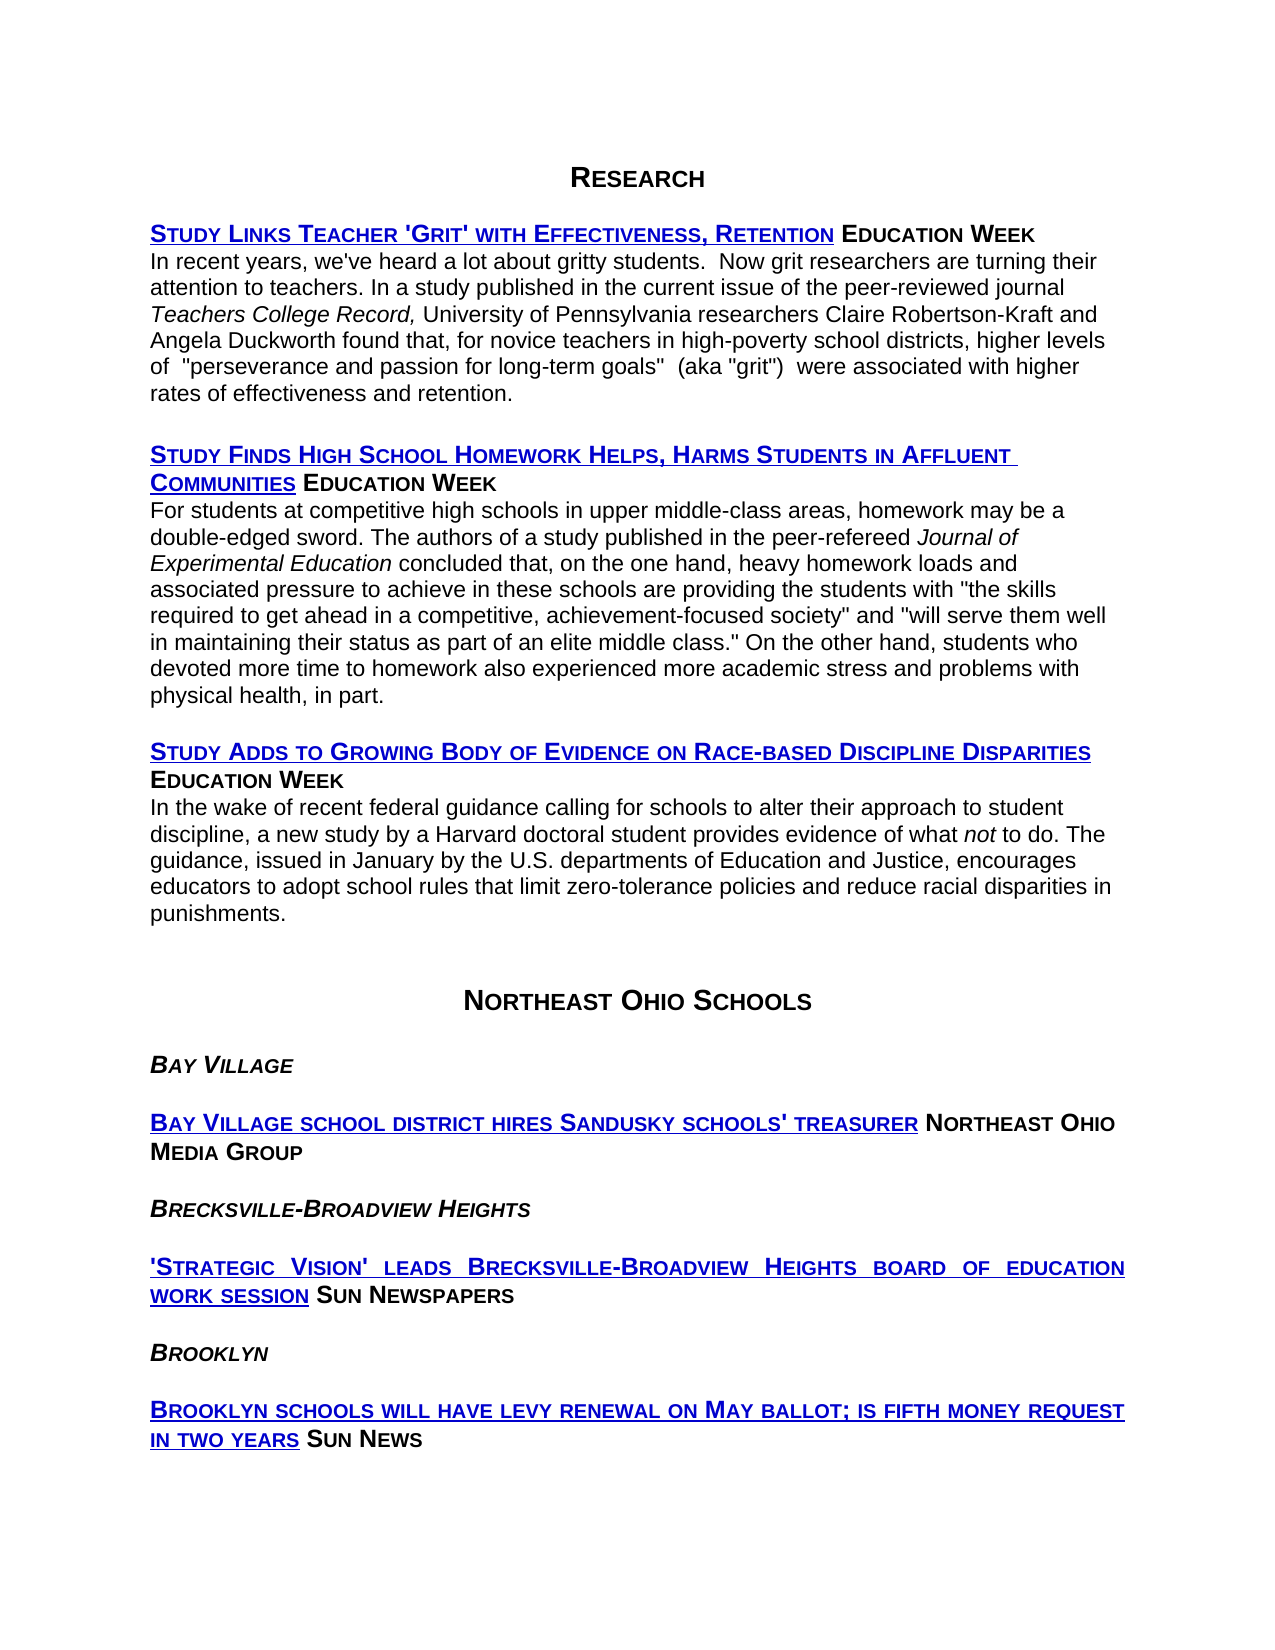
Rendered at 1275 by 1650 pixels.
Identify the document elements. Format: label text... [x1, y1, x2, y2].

text Study Links Teacher 'Grit' with Effectiveness, Retention Education Week [150, 219, 1125, 248]
text Brooklyn schools will have levy renewal on May ballot; is fifth money request in two years Sun News [150, 1396, 1125, 1420]
text In recent years, we've heard a lot about gritty students. Now grit researchers are turning their attention to teachers. In a study published in the current issue of the peer-reviewed journal Teachers College Record, University of Pennsylvania researchers Claire Robertson-Kraft and Angela Duckworth found that, for novice teachers in high-poverty school districts, higher levels of "perseverance and passion for long-term goals" (aka "grit") were associated with higher rates of effectiveness and retention. [150, 248, 1125, 406]
text Bay Village [150, 1051, 1125, 1079]
text Research [150, 160, 1125, 193]
text 'Strategic Vision' leads Brecksville-Broadview Heights board of education work session Sun Newspapers [150, 1278, 1125, 1309]
text Study Adds to Growing Body of Evidence on Race-based Discipline Disparities Education Week [150, 737, 1125, 794]
text In the wake of recent federal guidance calling for schools to alter their approach to student discipline, a new study by a Harvard doctoral student provides evidence of what not to do. The guidance, issued in January by the U.S. departments of Education and Justice, encourages educators to adopt school rules that limit zero-tolerance policies and reduce racial disparities in punishments. [150, 794, 1125, 926]
text Brooklyn [150, 1338, 1125, 1367]
text Brooklyn schools will have levy renewal on May ballot; is fifth money request in two years Sun News [150, 1422, 1125, 1453]
text Bay Village school district hires Sandusky schools' treasurer Northeast Ohio Media Group [150, 1108, 1125, 1166]
text Northeast Ohio Schools [150, 983, 1125, 1017]
text Study Finds High School Homework Helps, Harms Students in Affluent Communities Education Week [150, 439, 1125, 497]
text Brecksville-Broadview Heights [150, 1194, 1125, 1223]
text 'Strategic Vision' leads Brecksville-Broadview Heights board of education work session Sun Newspapers [150, 1252, 1125, 1277]
text For students at competitive high schools in upper middle-class areas, homework may be a double-edged sword. The authors of a study published in the peer-refereed Journal of Experimental Education concluded that, on the one hand, heavy homework loads and associated pressure to achieve in these schools are providing the students with "the skills required to get ahead in a competitive, achievement-focused society" and "will serve them well in maintaining their status as part of an elite middle class." On the other hand, students who devoted more time to homework also experienced more academic stress and problems with physical health, in part. [150, 497, 1125, 708]
